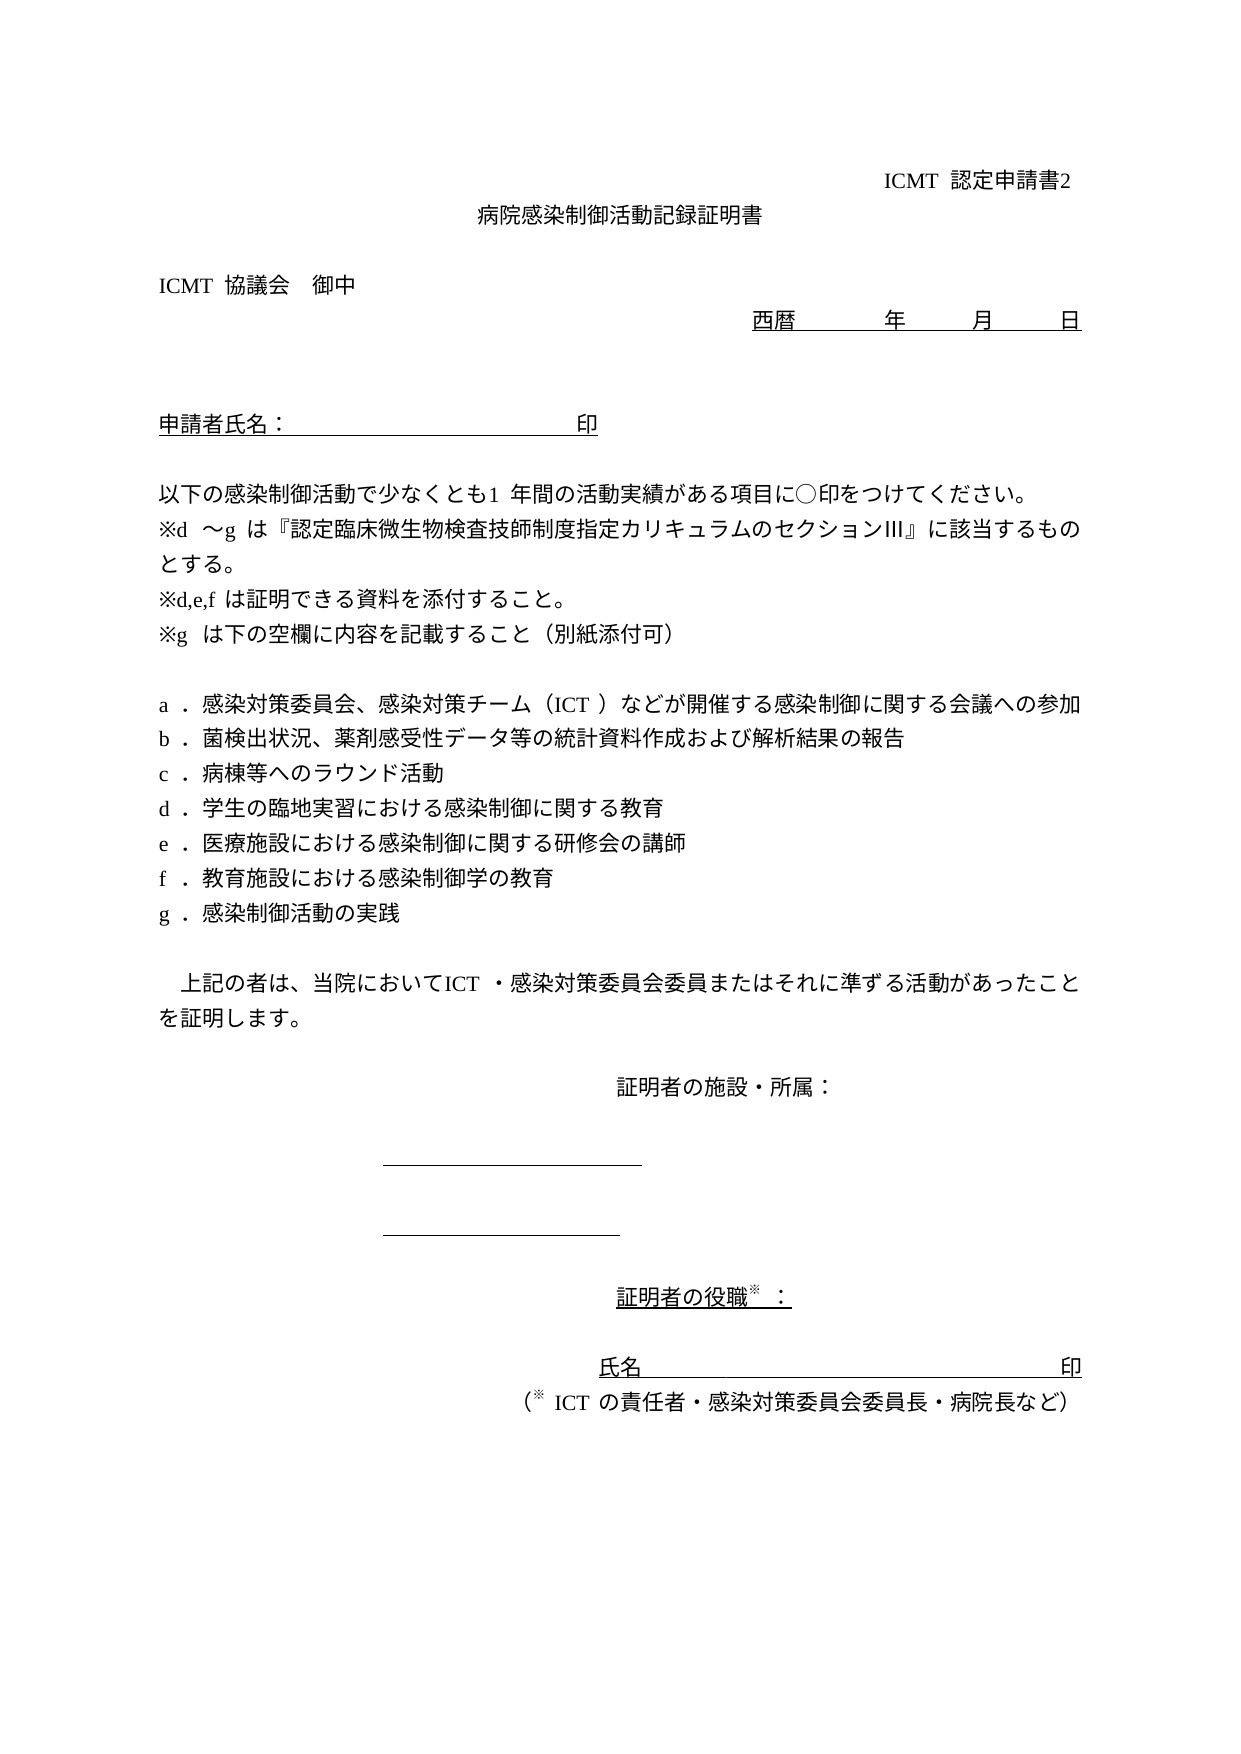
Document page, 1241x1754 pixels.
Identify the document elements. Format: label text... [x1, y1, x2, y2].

text ※d～gは『認定臨床微生物検査技師制度指定カリキュラムのセクションⅢ』に該当するものとする。 [158, 511, 1082, 580]
text e．医療施設における感染制御に関する研修会の講師 [158, 824, 1082, 859]
text c．病棟等へのラウンド活動 [158, 755, 1082, 790]
text 西暦 年 月 日 [158, 301, 1082, 336]
text 病院感染制御活動記録証明書 [158, 196, 1082, 231]
text a．感染対策委員会、感染対策チーム（ICT）などが開催する感染制御に関する会議への参加 [158, 685, 1082, 720]
text 証明者の役職※： [158, 1278, 1082, 1313]
text ICMT協議会 御中 [158, 266, 1082, 301]
text f．教育施設における感染制御学の教育 [158, 859, 1082, 894]
text 以下の感染制御活動で少なくとも1年間の活動実績がある項目に○印をつけてください。 [158, 476, 1082, 511]
text （※ICTの責任者・感染対策委員会委員長・病院長など） [158, 1383, 1082, 1418]
text ICMT認定申請書2 [158, 162, 1082, 196]
text d．学生の臨地実習における感染制御に関する教育 [158, 790, 1082, 824]
text 申請者氏名： 印 [158, 406, 1082, 441]
text 証明者の施設・所属： [158, 1069, 1082, 1104]
text ※d,e,fは証明できる資料を添付すること。 [158, 580, 1082, 615]
text 上記の者は、当院においてICT・感染対策委員会委員またはそれに準ずる活動があったことを証明します。 [158, 964, 1082, 1034]
text ※gは下の空欄に内容を記載すること（別紙添付可） [158, 615, 1082, 650]
text g．感染制御活動の実践 [158, 894, 1082, 929]
text 氏名 印 [158, 1348, 1082, 1383]
text b．菌検出状況、薬剤感受性データ等の統計資料作成および解析結果の報告 [158, 720, 1082, 755]
